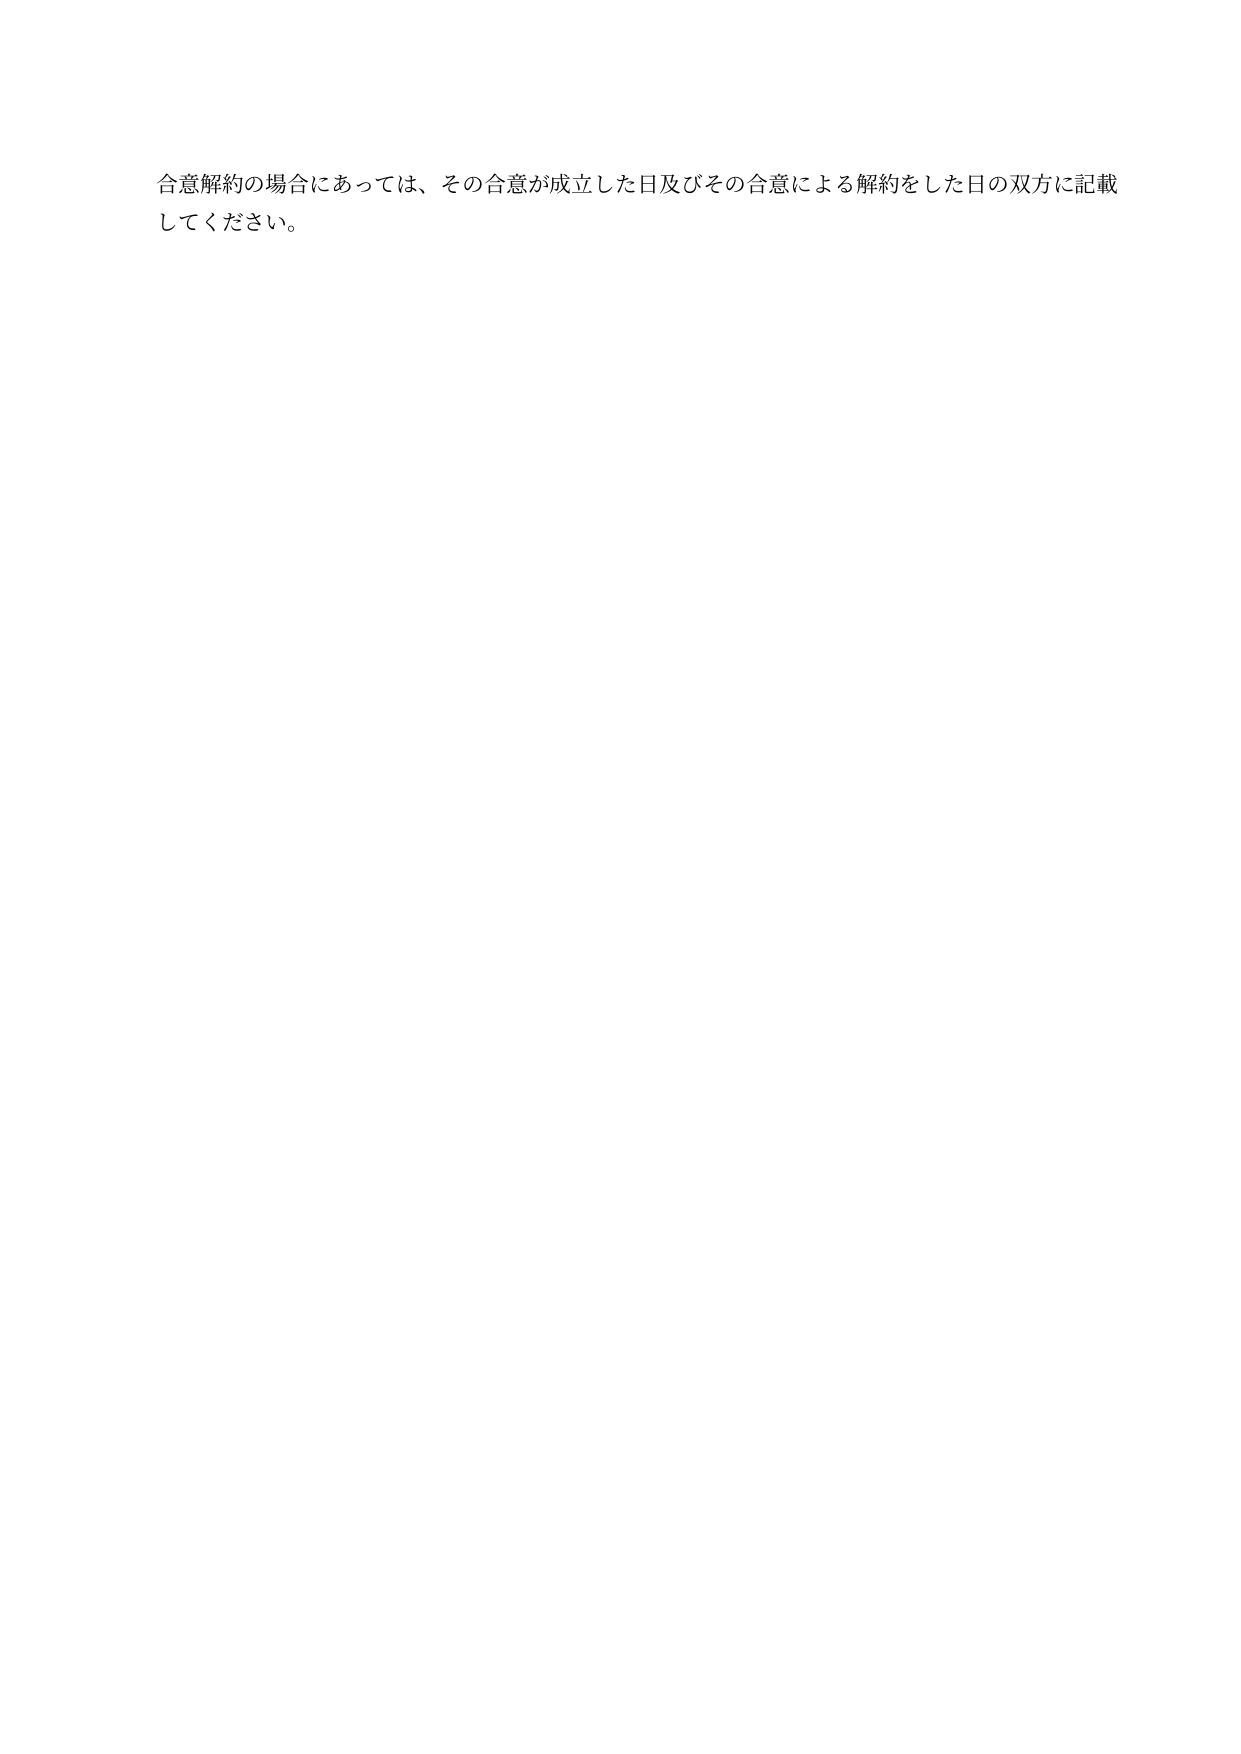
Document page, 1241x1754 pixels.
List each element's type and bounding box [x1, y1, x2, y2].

text [112, 164, 1128, 239]
